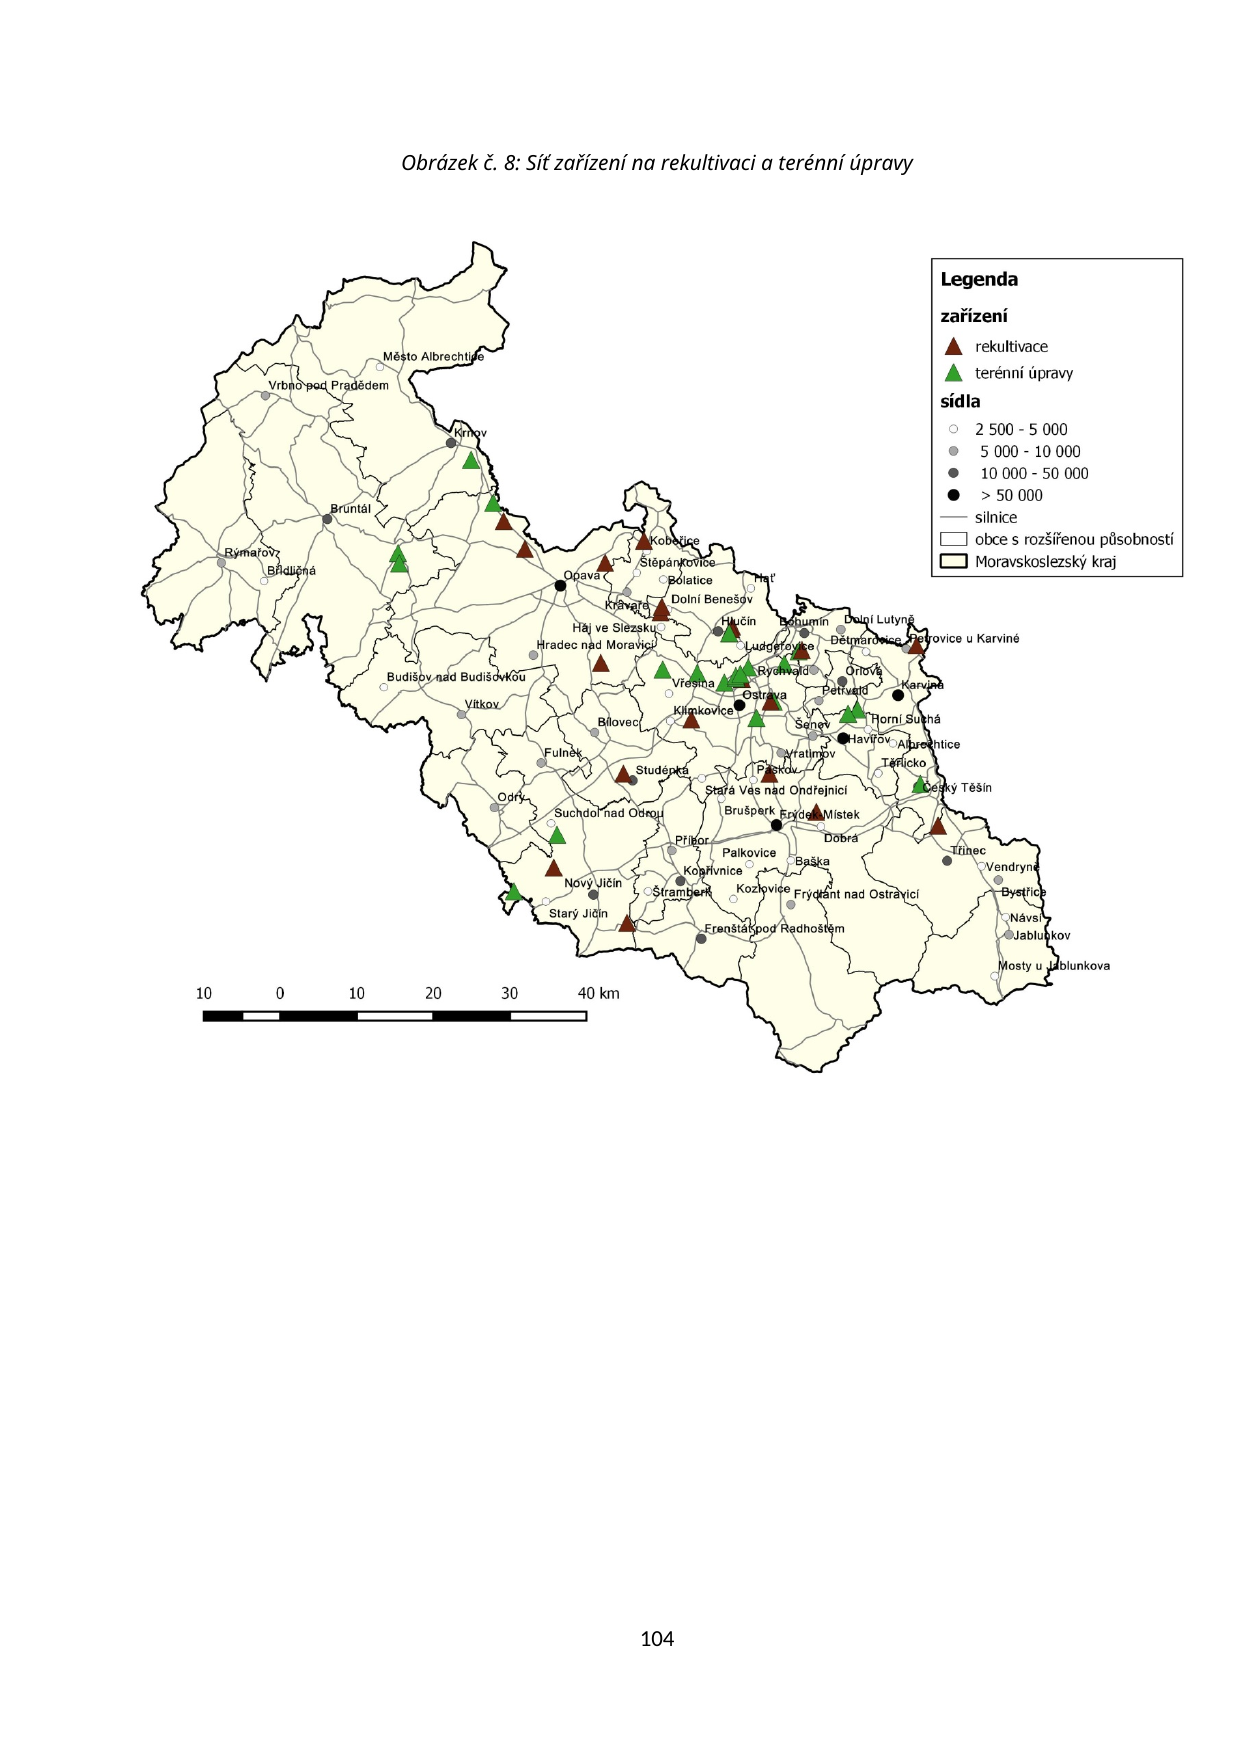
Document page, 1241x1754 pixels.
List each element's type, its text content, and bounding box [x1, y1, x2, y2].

picture [88, 201, 1217, 1123]
